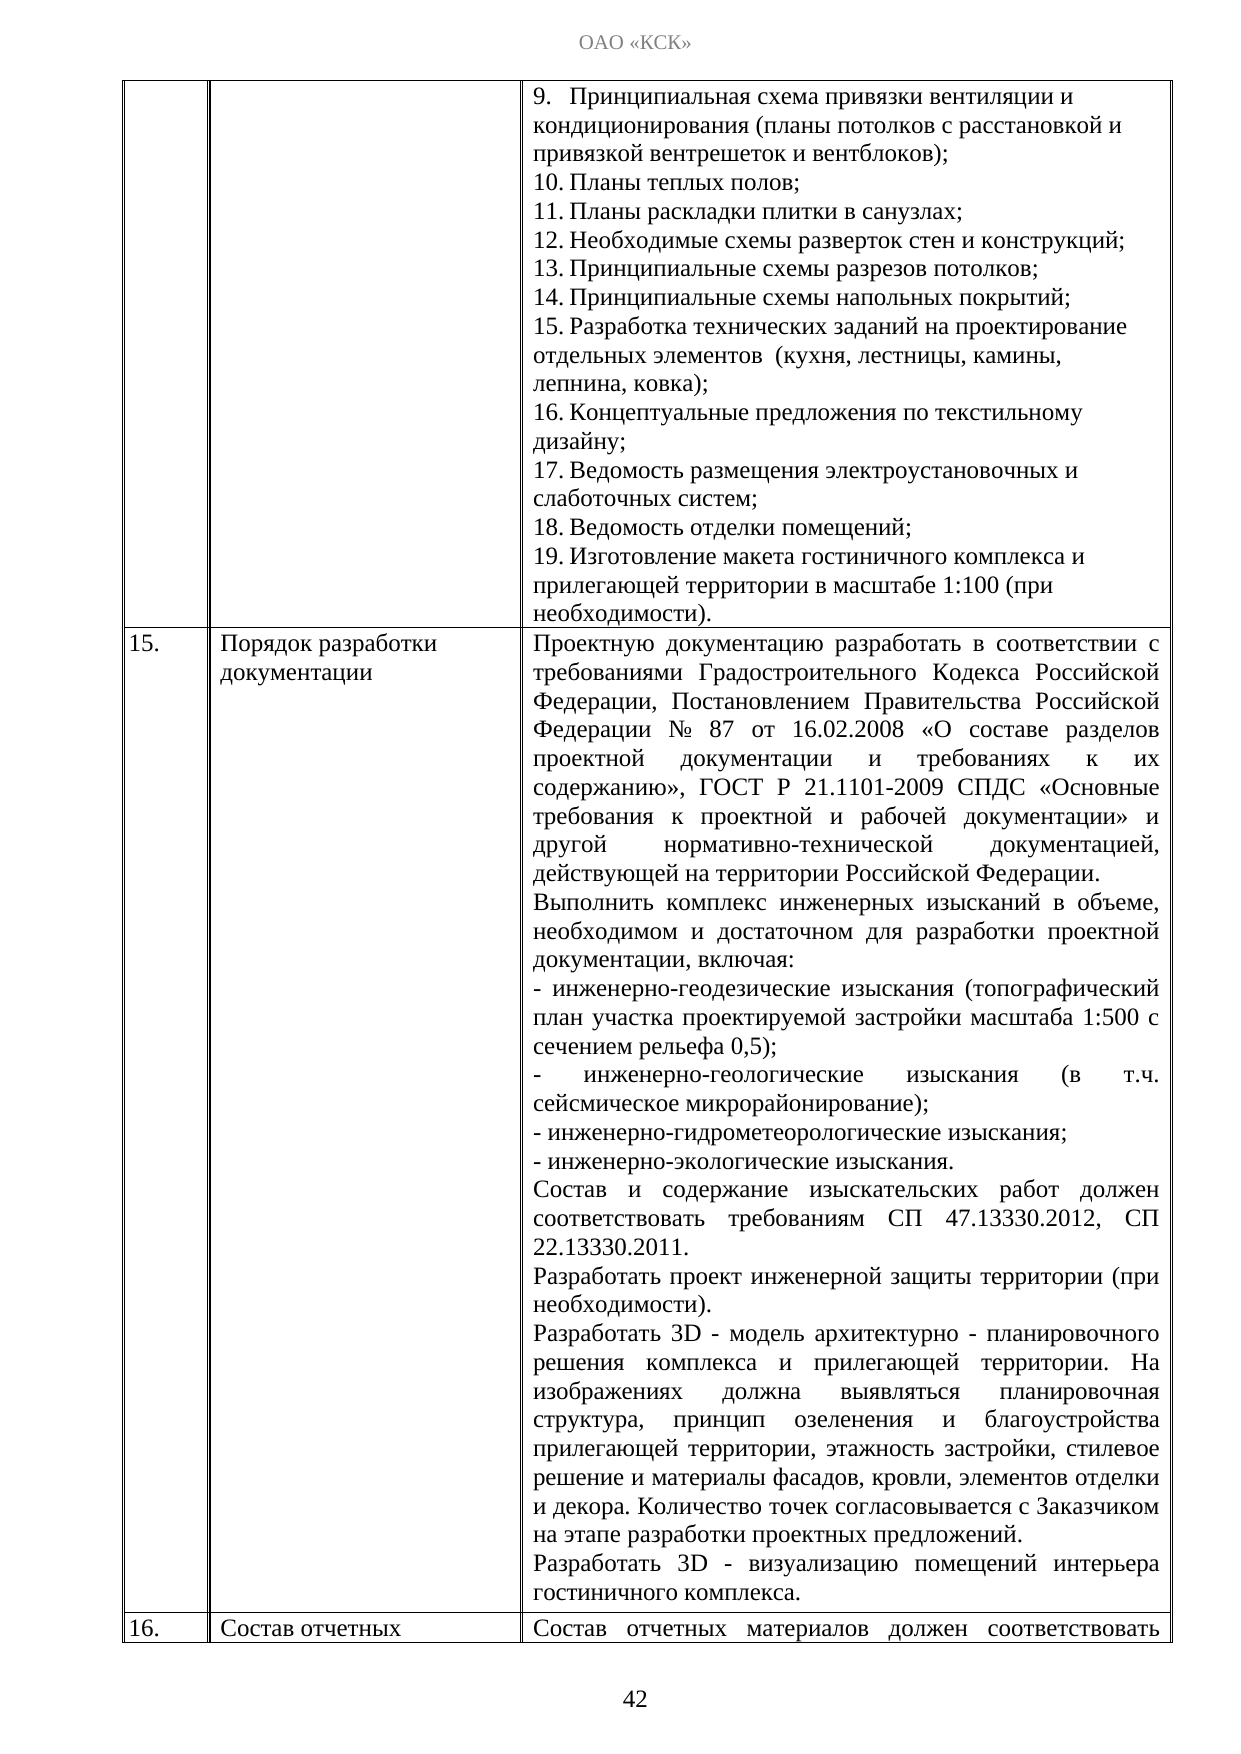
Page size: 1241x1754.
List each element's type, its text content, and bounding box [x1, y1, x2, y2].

table_cell [125, 628, 207, 1612]
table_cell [211, 1613, 520, 1642]
table_cell Порядок разработки документации [211, 628, 520, 1612]
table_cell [211, 81, 520, 627]
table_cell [523, 81, 1170, 627]
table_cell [523, 1613, 1170, 1642]
table_cell [125, 1613, 207, 1642]
table_cell Проектную документацию разработать в соответствии с требованиями Градостроительного Кодекса Российской Федерации, Постановлением Правительства Российской Федерации № 87 от 16.02.2008 «О составе разделов проектной документации и требованиях к их содержанию», ГОСТ Р 21.1101-2009 СПДС «Основные требования к проектной и рабочей документации» и другой нормативно-технической документацией, действующей на территории Российской Федерации. Выполнить комплекс инженерных изысканий в объеме, необходимом и достаточном для разработки проектной документации, включая: - инженерно-геодезические изыскания (топографический план участка проектируемой застройки масштаба 1:500 с сечением рельефа 0,5); - инженерно-геологические изыскания (в т.ч. сейсмическое микрорайонирование); - инженерно-гидрометеорологические изыскания; - инженерно-экологические изыскания. Состав и содержание изыскательских работ должен соответствовать требованиям СП 47.13330.2012, СП 22.13330.2011. Разработать проект инженерной защиты территории (при необходимости). Разработать 3D - модель архитектурно - планировочного решения комплекса и прилегающей территории. На изображениях должна выявляться планировочная структура, принцип озеленения и благоустройства прилегающей территории, этажность застройки, стилевое решение и материалы фасадов, кровли, элементов отделки и декора. Количество точек согласовывается с Заказчиком на этапе разработки проектных предложений. Разработать 3D - визуализацию помещений интерьера гостиничного комплекса. [523, 628, 1170, 1612]
table_cell [125, 81, 207, 627]
